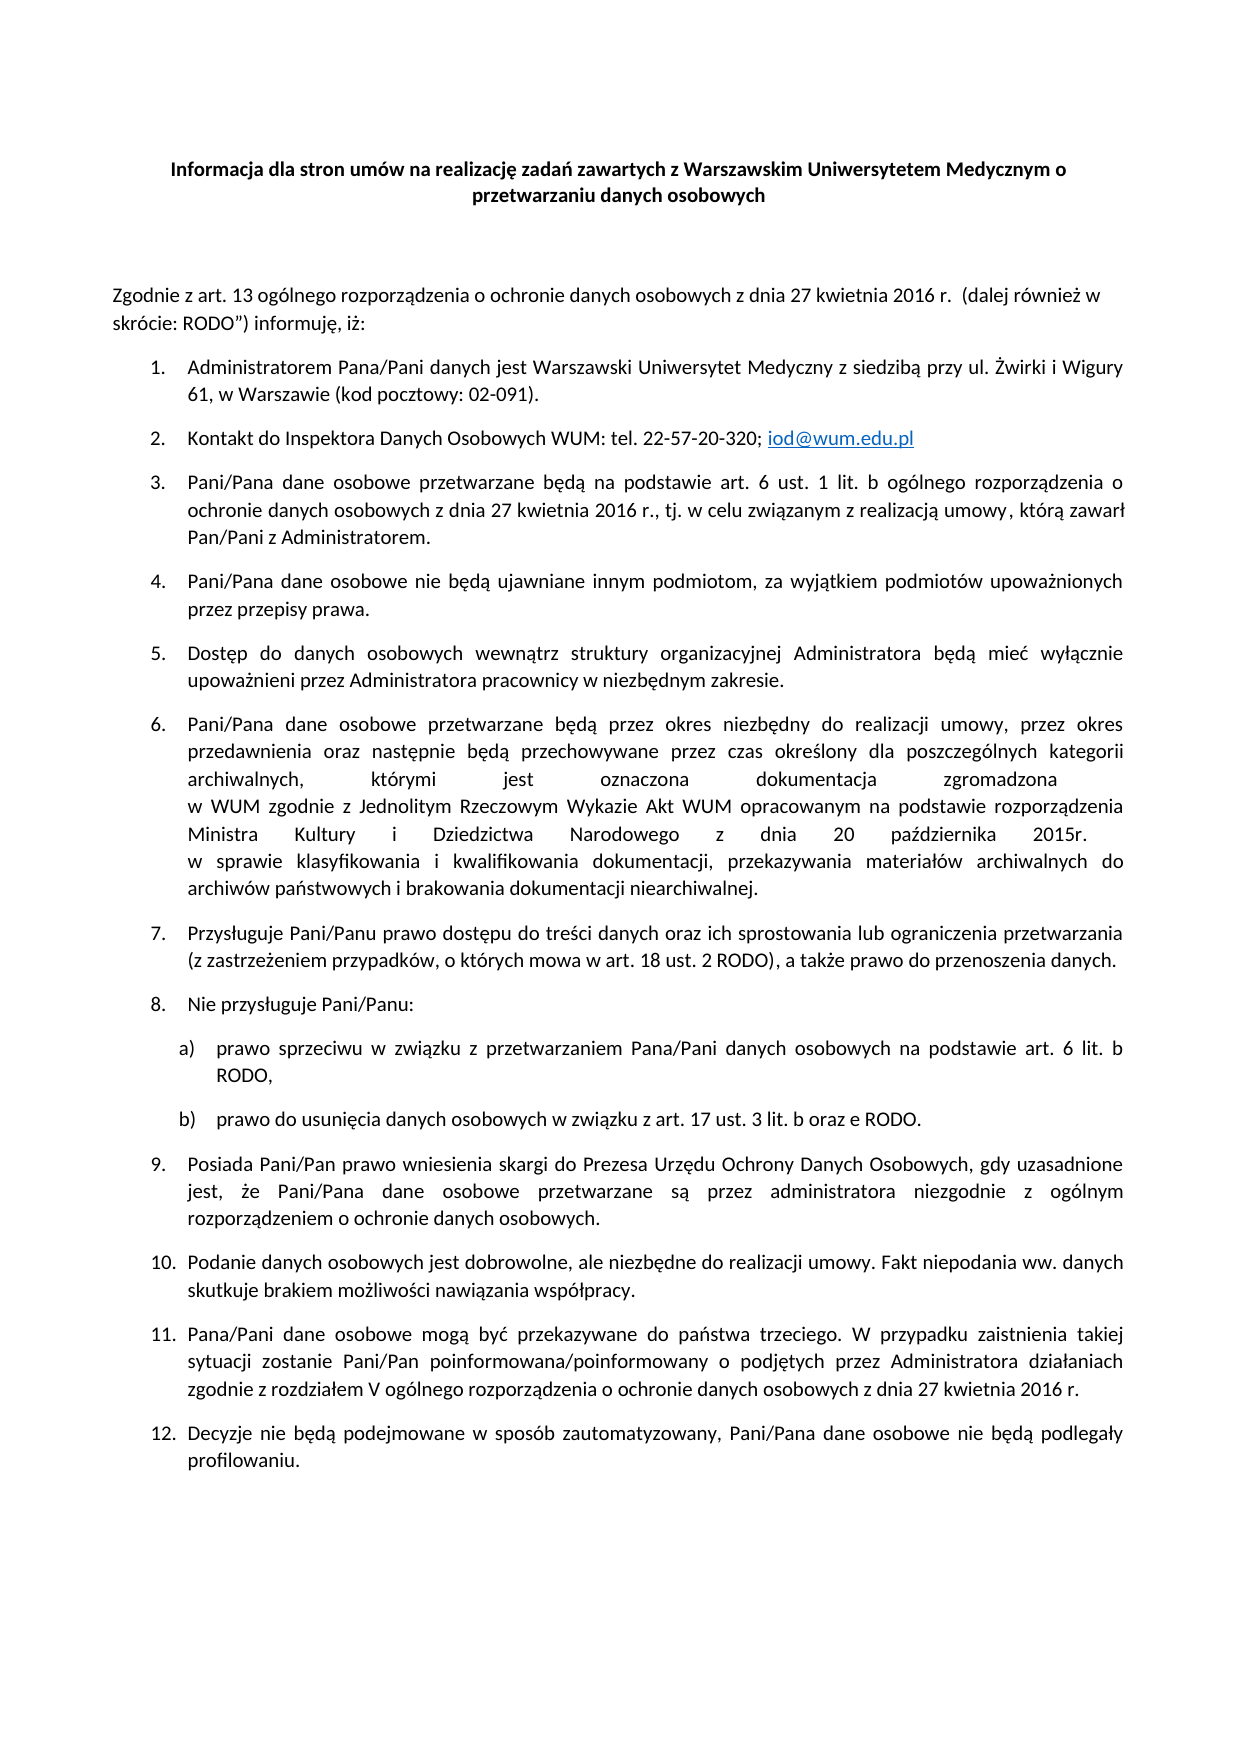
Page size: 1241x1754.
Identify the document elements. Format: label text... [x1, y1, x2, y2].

list Dostęp do danych osobowych wewnątrz struktury organizacyjnej Administratora będą mieć wyłącznie upoważnieni przez Administratora pracownicy w niezbędnym zakresie. [150, 640, 1125, 693]
list Przysługuje Pani/Panu prawo dostępu do treści danych oraz ich sprostowania lub ograniczenia przetwarzania (z zastrzeżeniem przypadków, o których mowa w art. 18 ust. 2 RODO), a także prawo do przenoszenia danych. [150, 920, 1125, 972]
text Zgodnie z art. 13 ogólnego rozporządzenia o ochronie danych osobowych z dnia 27 kwietnia 2016 r. (dalej również w skrócie: RODO”) informuję, iż: [112, 282, 1125, 335]
list Administratorem Pana/Pani danych jest Warszawski Uniwersytet Medyczny z siedzibą przy ul. Żwirki i Wigury 61, w Warszawie (kod pocztowy: 02-091). [150, 354, 1125, 407]
list Decyzje nie będą podejmowane w sposób zautomatyzowany, Pani/Pana dane osobowe nie będą podlegały profilowaniu. [150, 1420, 1125, 1473]
list Pana/Pani dane osobowe mogą być przekazywane do państwa trzeciego. W przypadku zaistnienia takiej sytuacji zostanie Pani/Pan poinformowana/poinformowany o podjętych przez Administratora działaniach zgodnie z rozdziałem V ogólnego rozporządzenia o ochronie danych osobowych z dnia 27 kwietnia 2016 r. [150, 1321, 1125, 1401]
list prawo sprzeciwu w związku z przetwarzaniem Pana/Pani danych osobowych na podstawie art. 6 lit. b RODO, [179, 1035, 1125, 1088]
list Posiada Pani/Pan prawo wniesienia skargi do Prezesa Urzędu Ochrony Danych Osobowych, gdy uzasadnione jest, że Pani/Pana dane osobowe przetwarzane są przez administratora niezgodnie z ogólnym rozporządzeniem o ochronie danych osobowych. [150, 1151, 1125, 1231]
text Informacja dla stron umów na realizację zadań zawartych z Warszawskim Uniwersytetem Medycznym o przetwarzaniu danych osobowych [112, 157, 1125, 207]
list Pani/Pana dane osobowe przetwarzane będą przez okres niezbędny do realizacji umowy, przez okres przedawnienia oraz następnie będą przechowywane przez czas określony dla poszczególnych kategorii archiwalnych, którymi jest oznaczona dokumentacja zgromadzona w WUM zgodnie z Jednolitym Rzeczowym Wykazie Akt WUM opracowanym na podstawie rozporządzenia Ministra Kultury i Dziedzictwa Narodowego z dnia 20 października 2015r. w sprawie klasyfikowania i kwalifikowania dokumentacji, przekazywania materiałów archiwalnych do archiwów państwowych i brakowania dokumentacji niearchiwalnej. [150, 711, 1125, 901]
list Podanie danych osobowych jest dobrowolne, ale niezbędne do realizacji umowy. Fakt niepodania ww. danych skutkuje brakiem możliwości nawiązania współpracy. [150, 1249, 1125, 1302]
list Pani/Pana dane osobowe nie będą ujawniane innym podmiotom, za wyjątkiem podmiotów upoważnionych przez przepisy prawa. [150, 568, 1125, 621]
list Nie przysługuje Pani/Panu: [150, 991, 1125, 1017]
list prawo do usunięcia danych osobowych w związku z art. 17 ust. 3 lit. b oraz e RODO. [179, 1107, 1125, 1132]
list Pani/Pana dane osobowe przetwarzane będą na podstawie art. 6 ust. 1 lit. b ogólnego rozporządzenia o ochronie danych osobowych z dnia 27 kwietnia 2016 r., tj. w celu związanym z realizacją umowy, którą zawarł Pan/Pani z Administratorem. [150, 469, 1125, 550]
list Kontakt do Inspektora Danych Osobowych WUM: tel. 22-57-20-320; iod@wum.edu.pl [150, 425, 1125, 451]
